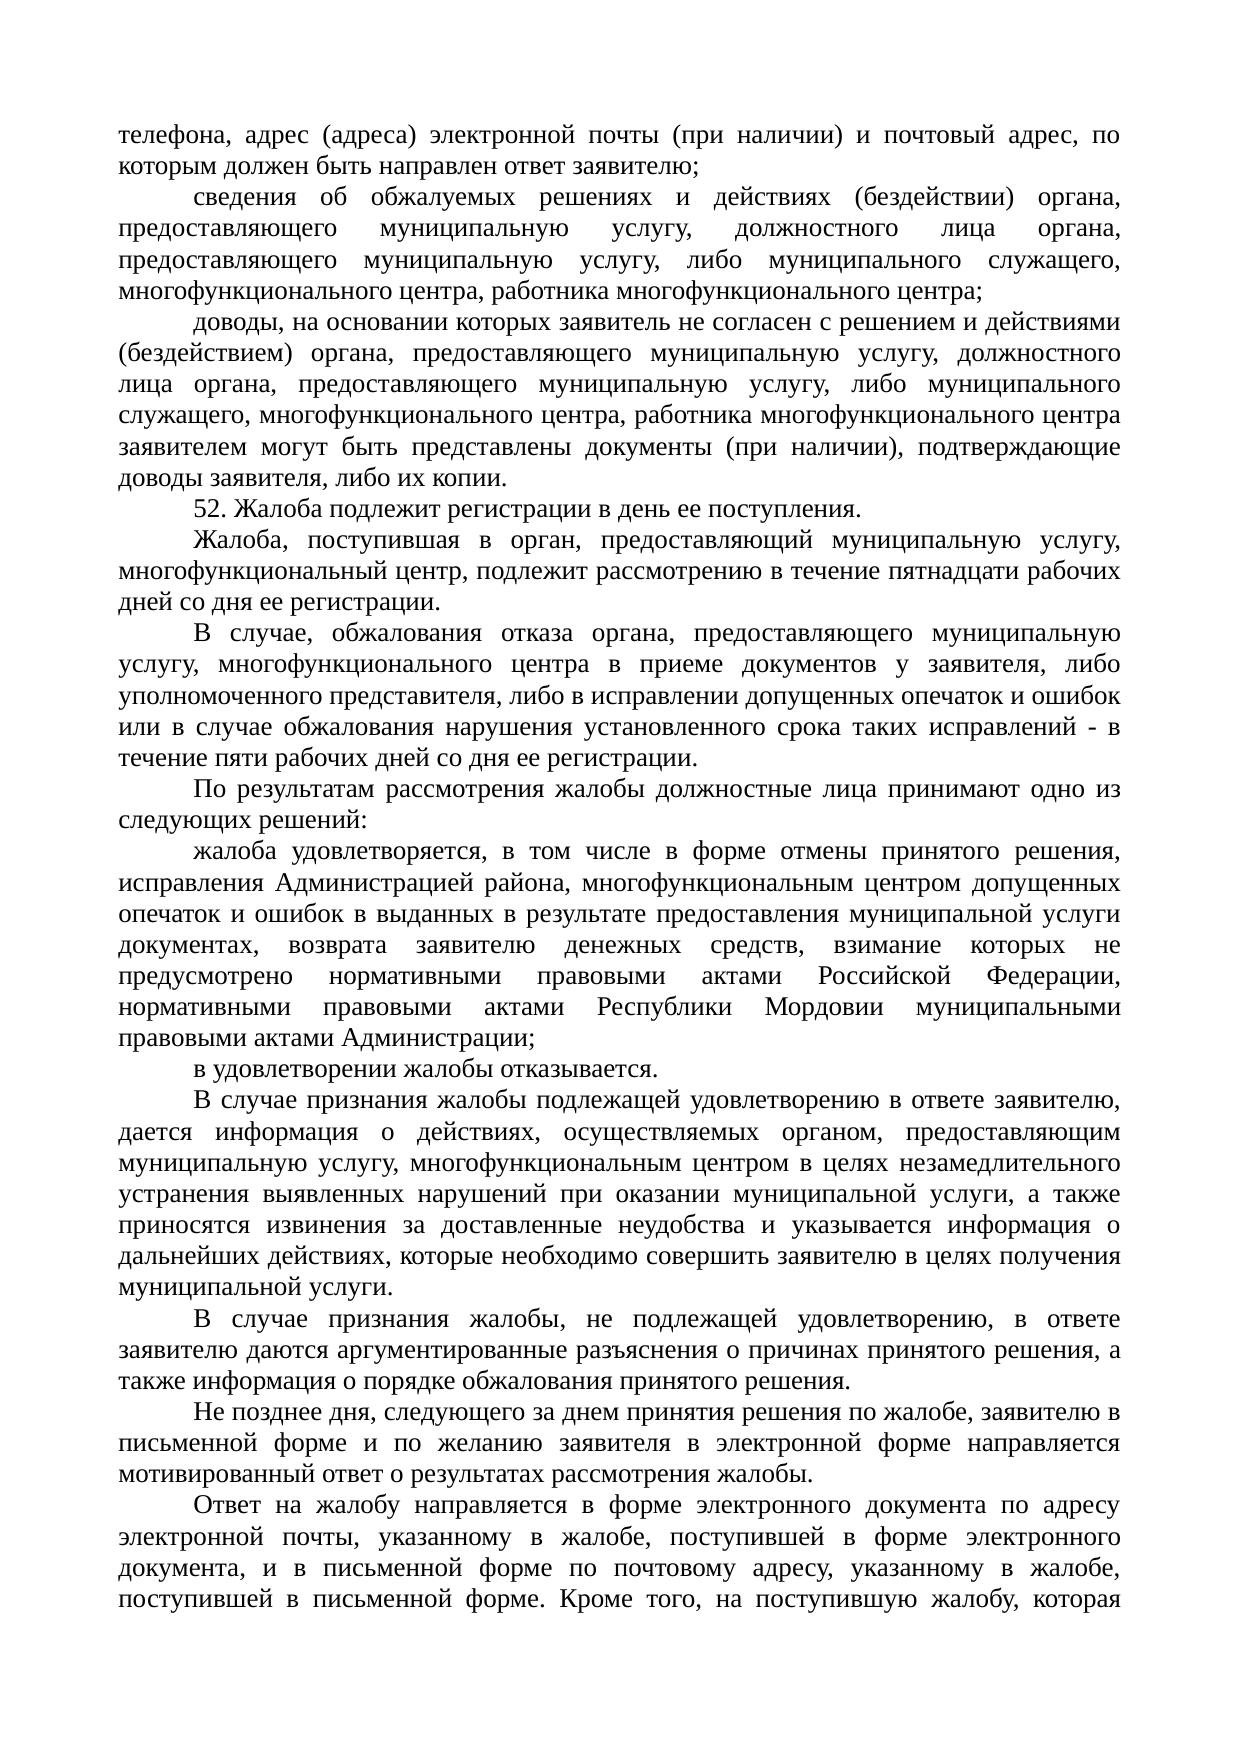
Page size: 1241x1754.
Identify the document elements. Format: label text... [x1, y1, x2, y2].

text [118, 1488, 1122, 1613]
text В случае, обжалования отказа органа, предоставляющего муниципальную услугу, многофункционального центра в приеме документов у заявителя, либо уполномоченного представителя, либо в исправлении допущенных опечаток и ошибок или в случае обжалования нарушения установленного срока таких исправлений - в течение пяти рабочих дней со дня ее регистрации. [118, 616, 1122, 772]
text По результатам рассмотрения жалобы должностные лица принимают одно из следующих решений: [118, 772, 1122, 834]
text жалоба удовлетворяется, в том числе в форме отмены принятого решения, исправления Администрацией района, многофункциональным центром допущенных опечаток и ошибок в выданных в результате предоставления муниципальной услуги документах, возврата заявителю денежных средств, взимание которых не предусмотрено нормативными правовыми актами Российской Федерации, нормативными правовыми актами Республики Мордовии муниципальными правовыми актами Администрации; [118, 834, 1122, 1052]
text доводы, на основании которых заявитель не согласен с решением и действиями (бездействием) органа, предоставляющего муниципальную услугу, должностного лица органа, предоставляющего муниципальную услугу, либо муниципального служащего, многофункционального центра, работника многофункционального центра заявителем могут быть представлены документы (при наличии), подтверждающие доводы заявителя, либо их копии. [118, 305, 1122, 492]
text в удовлетворении жалобы отказывается. [118, 1052, 1122, 1084]
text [118, 118, 1122, 180]
text Не позднее дня, следующего за днем принятия решения по жалобе, заявителю в письменной форме и по желанию заявителя в электронной форме направляется мотивированный ответ о результатах рассмотрения жалобы. [118, 1395, 1122, 1488]
text 52. Жалоба подлежит регистрации в день ее поступления. [118, 492, 1122, 523]
text В случае признания жалобы, не подлежащей удовлетворению, в ответе заявителю даются аргументированные разъяснения о причинах принятого решения, а также информация о порядке обжалования принятого решения. [118, 1302, 1122, 1395]
text В случае признания жалобы подлежащей удовлетворению в ответе заявителю, дается информация о действиях, осуществляемых органом, предоставляющим муниципальную услугу, многофункциональным центром в целях незамедлительного устранения выявленных нарушений при оказании муниципальной услуги, а также приносятся извинения за доставленные неудобства и указывается информация о дальнейших действиях, которые необходимо совершить заявителю в целях получения муниципальной услуги. [118, 1084, 1122, 1302]
text Жалоба, поступившая в орган, предоставляющий муниципальную услугу, многофункциональный центр, подлежит рассмотрению в течение пятнадцати рабочих дней со дня ее регистрации. [118, 523, 1122, 616]
text сведения об обжалуемых решениях и действиях (бездействии) органа, предоставляющего муниципальную услугу, должностного лица органа, предоставляющего муниципальную услугу, либо муниципального служащего, многофункционального центра, работника многофункционального центра; [118, 180, 1122, 305]
